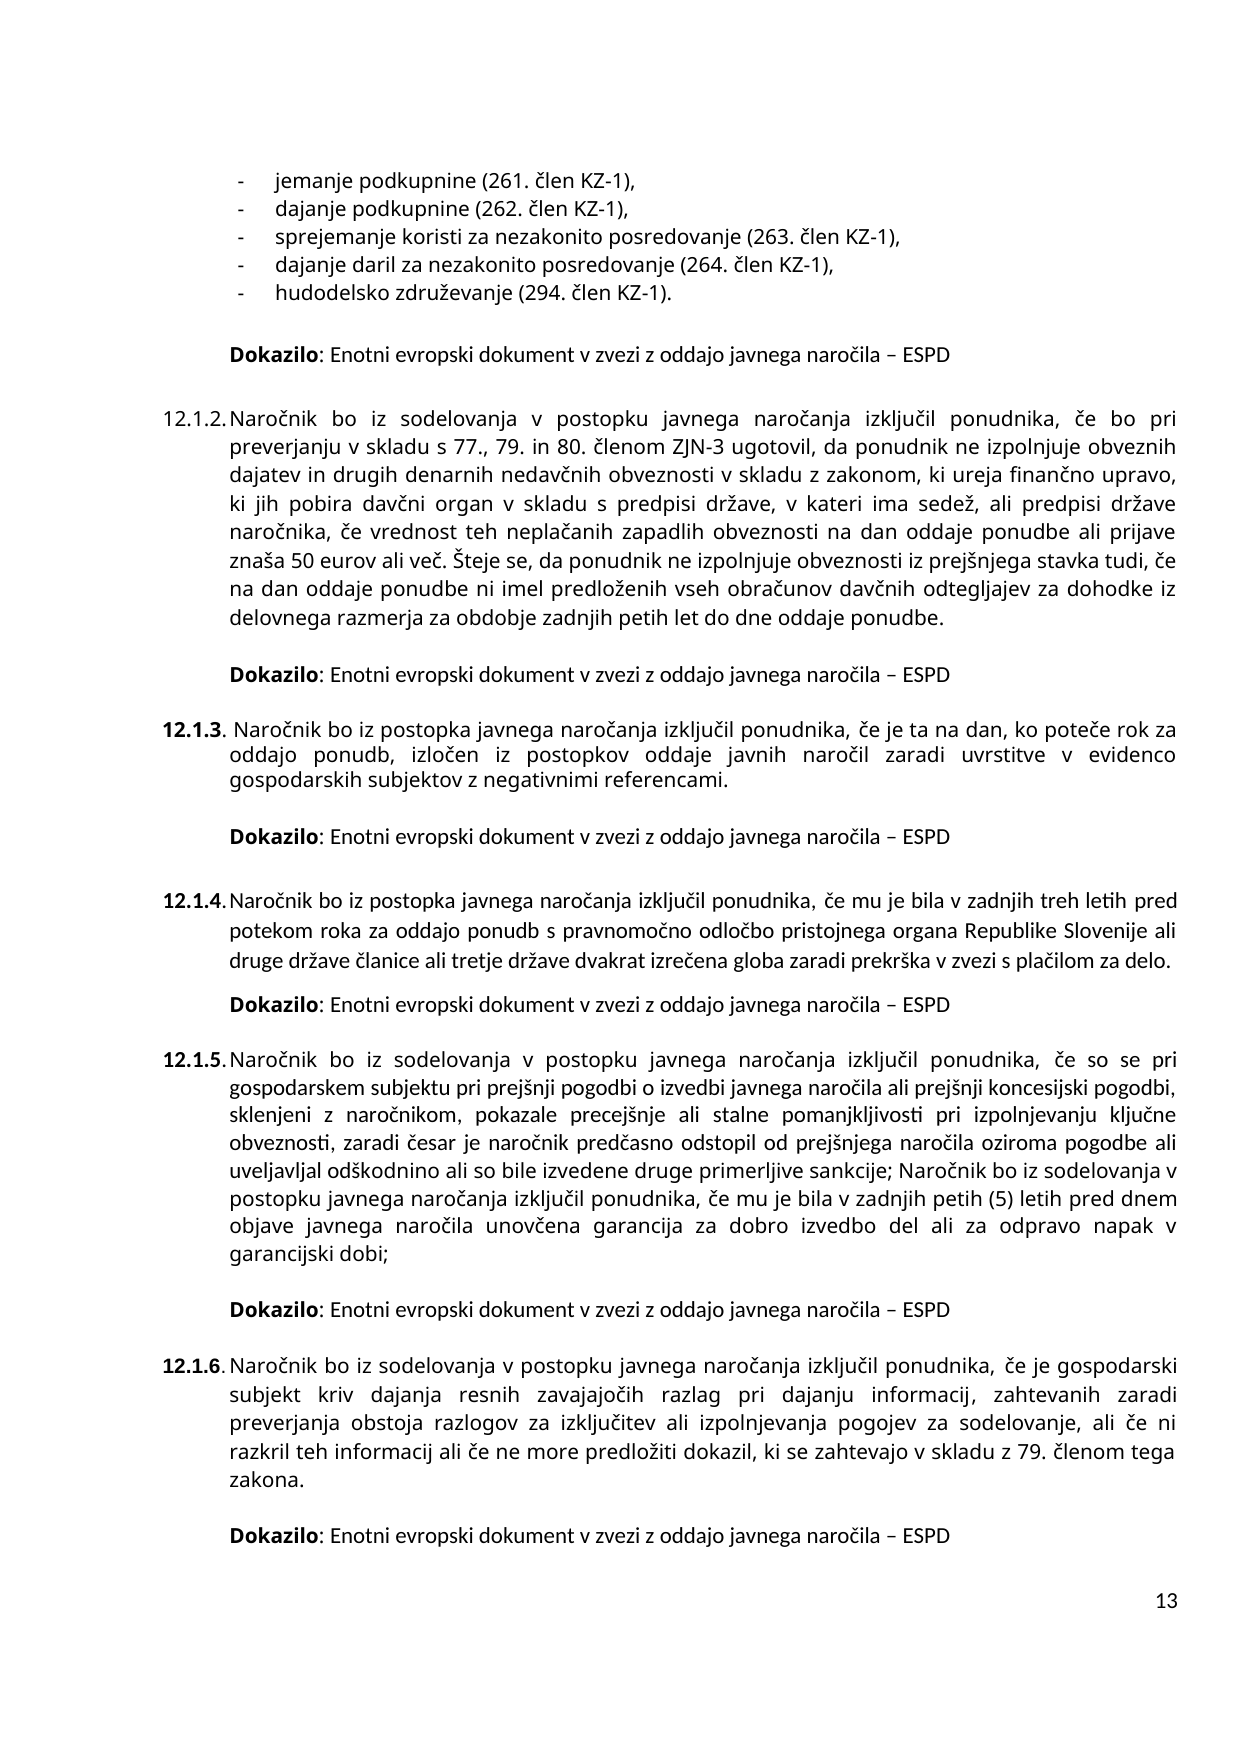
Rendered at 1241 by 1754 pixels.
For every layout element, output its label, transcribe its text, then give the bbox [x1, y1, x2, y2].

text Dokazilo: Enotni evropski dokument v zvezi z oddajo javnega naročila – ESPD [229, 342, 1178, 368]
text 12.1.3. Naročnik bo iz postopka javnega naročanja izključil ponudnika, če je ta na dan, ko poteče rok za oddajo ponudb, izločen iz postopkov oddaje javnih naročil zaradi uvrstitve v evidenco gospodarskih subjektov z negativnimi referencami. [162, 717, 1178, 794]
text 12.1.4. Naročnik bo iz postopka javnega naročanja izključil ponudnika, če mu je bila v zadnjih treh letih pred potekom roka za oddajo ponudb s pravnomočno odločbo pristojnega organa Republike Slovenije ali druge države članice ali tretje države dvakrat izrečena globa zaradi prekrška v zvezi s plačilom za delo. [162, 886, 1178, 975]
list sprejemanje koristi za nezakonito posredovanje (263. člen KZ-1), [237, 223, 1178, 250]
list dajanje podkupnine (262. člen KZ-1), [237, 195, 1178, 222]
list hudodelsko združevanje (294. člen KZ-1). [237, 279, 1178, 306]
text 12.1.6. Naročnik bo iz sodelovanja v postopku javnega naročanja izključil ponudnika, če je gospodarski subjekt kriv dajanja resnih zavajajočih razlag pri dajanju informacij, zahtevanih zaradi preverjanja obstoja razlogov za izključitev ali izpolnjevanja pogojev za sodelovanje, ali če ni razkril teh informacij ali če ne more predložiti dokazil, ki se zahtevajo v skladu z 79. členom tega zakona. [162, 1352, 1178, 1494]
text Dokazilo: Enotni evropski dokument v zvezi z oddajo javnega naročila – ESPD [229, 1522, 1178, 1550]
text Dokazilo: Enotni evropski dokument v zvezi z oddajo javnega naročila – ESPD [229, 1296, 1178, 1324]
list dajanje daril za nezakonito posredovanje (264. člen KZ-1), [237, 251, 1178, 278]
list jemanje podkupnine (261. člen KZ-1), [237, 167, 1178, 194]
text Dokazilo: Enotni evropski dokument v zvezi z oddajo javnega naročila – ESPD [229, 993, 1178, 1018]
text 12.1.5. Naročnik bo iz sodelovanja v postopku javnega naročanja izključil ponudnika, če so se pri gospodarskem subjektu pri prejšnji pogodbi o izvedbi javnega naročila ali prejšnji koncesijski pogodbi, sklenjeni z naročnikom, pokazale precejšnje ali stalne pomanjkljivosti pri izpolnjevanju ključne obveznosti, zaradi česar je naročnik predčasno odstopil od prejšnjega naročila oziroma pogodbe ali uveljavljal odškodnino ali so bile izvedene druge primerljive sankcije; Naročnik bo iz sodelovanja v postopku javnega naročanja izključil ponudnika, če mu je bila v zadnjih petih (5) letih pred dnem objave javnega naročila unovčena garancija za dobro izvedbo del ali za odpravo napak v garancijski dobi; [162, 1045, 1178, 1267]
list Naročnik bo iz sodelovanja v postopku javnega naročanja izključil ponudnika, če bo pri preverjanju v skladu s 77., 79. in 80. členom ZJN-3 ugotovil, da ponudnik ne izpolnjuje obveznih dajatev in drugih denarnih nedavčnih obveznosti v skladu z zakonom, ki ureja finančno upravo, ki jih pobira davčni organ v skladu s predpisi države, v kateri ima sedež, ali predpisi države naročnika, če vrednost teh neplačanih zapadlih obveznosti na dan oddaje ponudbe ali prijave znaša 50 eurov ali več. Šteje se, da ponudnik ne izpolnjuje obveznosti iz prejšnjega stavka tudi, če na dan oddaje ponudbe ni imel predloženih vseh obračunov davčnih odtegljajev za dohodke iz delovnega razmerja za obdobje zadnjih petih let do dne oddaje ponudbe. [162, 404, 1178, 631]
text Dokazilo: Enotni evropski dokument v zvezi z oddajo javnega naročila – ESPD [229, 822, 1178, 850]
text Dokazilo: Enotni evropski dokument v zvezi z oddajo javnega naročila – ESPD [229, 660, 1178, 689]
